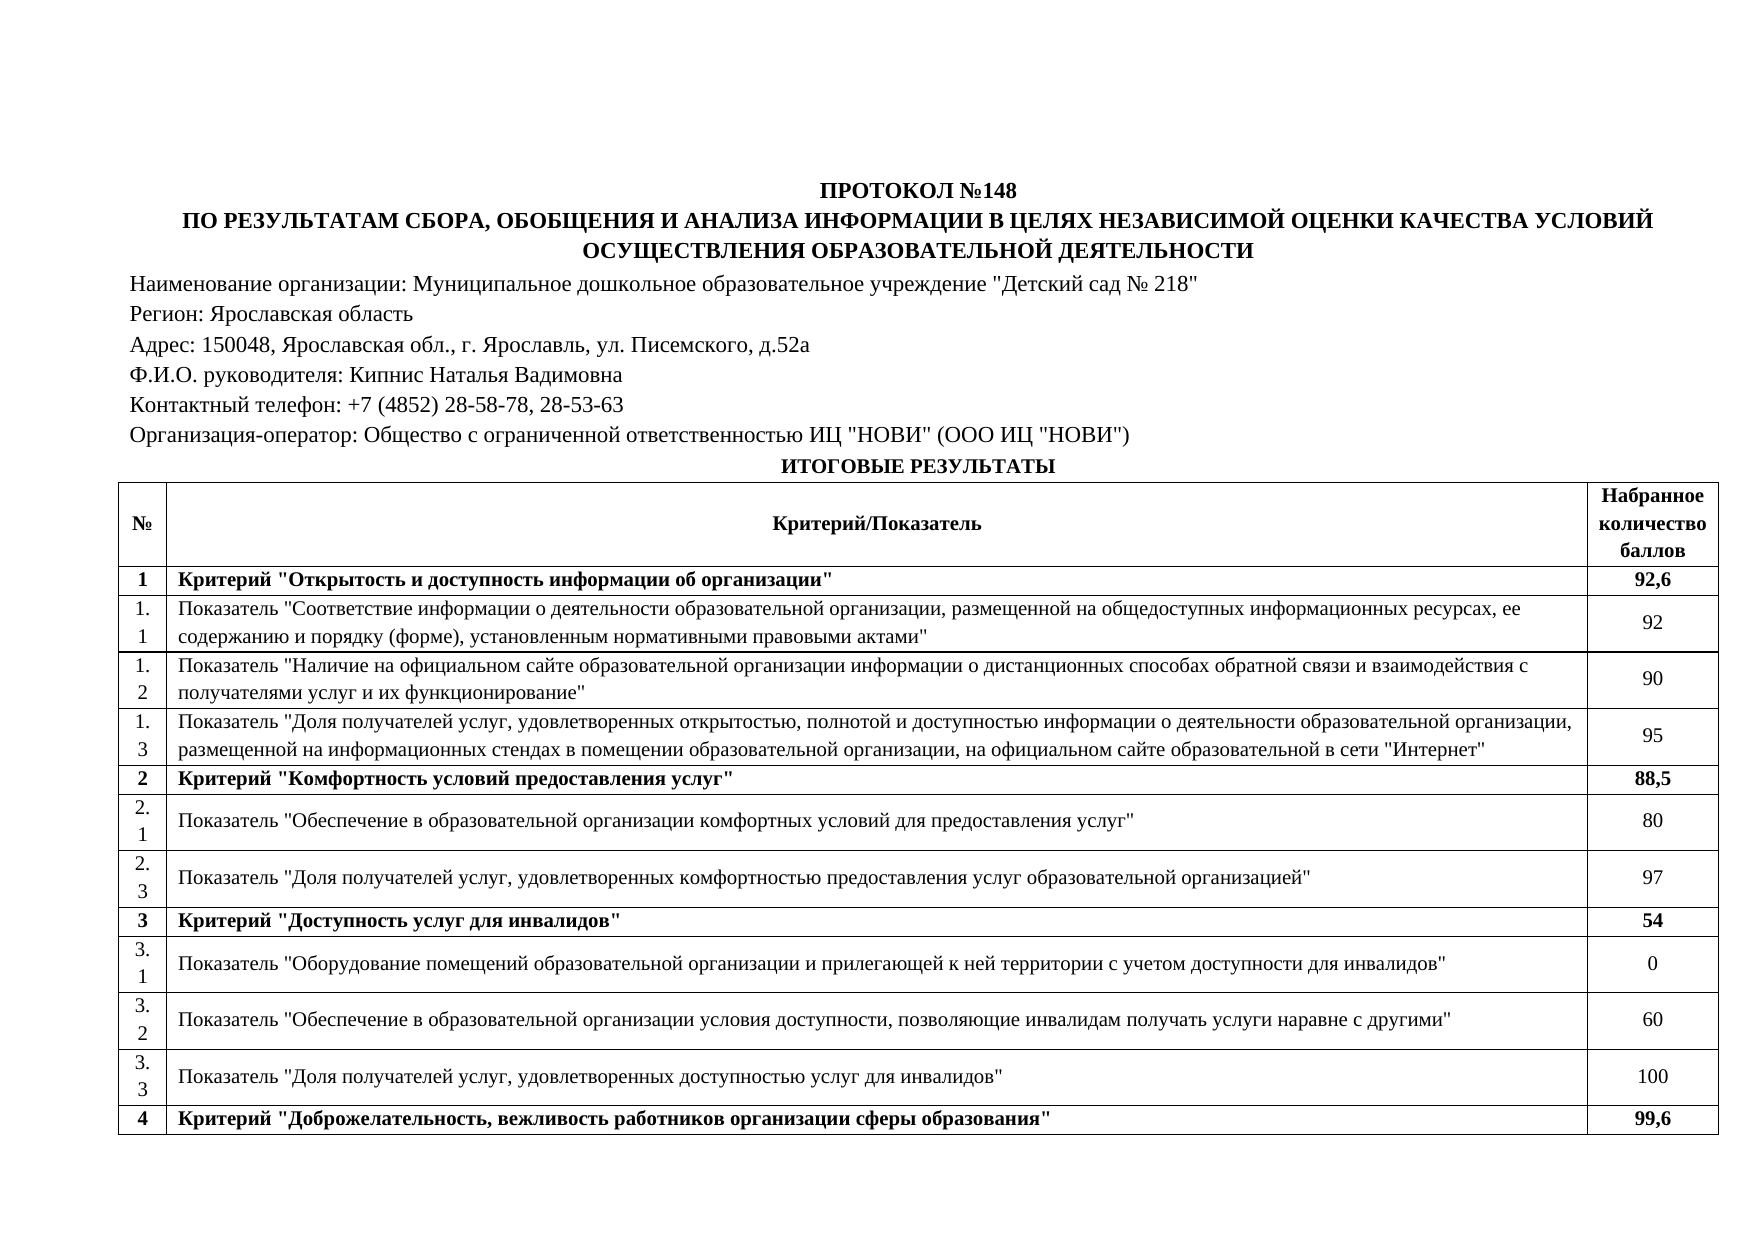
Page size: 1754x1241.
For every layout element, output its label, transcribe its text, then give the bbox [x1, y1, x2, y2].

table_cell ИТОГОВЫЕ РЕЗУЛЬТАТЫ [118, 454, 1718, 482]
table_cell 3 [119, 908, 166, 936]
table_cell Набранное количество баллов [1588, 483, 1718, 566]
table_cell 2.3 [119, 851, 166, 907]
table_cell 2 [119, 766, 166, 793]
table_cell Показатель "Наличие на официальном сайте образовательной организации информации о дистанционных способах обратной связи и взаимодействия с получателями услуг и их функционирование" [167, 653, 1587, 708]
table_cell 3.2 [119, 993, 166, 1049]
table_cell 100 [1588, 1050, 1718, 1105]
table_cell Критерий "Доступность услуг для инвалидов" [167, 908, 1587, 936]
table_cell 92,6 [1588, 567, 1718, 595]
table_cell 3.1 [119, 937, 166, 992]
table_cell 99,6 [1588, 1106, 1718, 1134]
table_cell Показатель "Обеспечение в образовательной организации условия доступности, позволяющие инвалидам получать услуги наравне с другими" [167, 993, 1587, 1049]
table_cell 92 [1588, 596, 1718, 651]
table_cell Адрес: 150048, Ярославская обл., г. Ярославль, ул. Писемского, д.52а [118, 331, 1718, 361]
table_cell Показатель "Доля получателей услуг, удовлетворенных открытостью, полнотой и доступностью информации о деятельности образовательной организации, размещенной на информационных стендах в помещении образовательной организации, на официальном сайте образовательной в сети "Интернет" [167, 709, 1587, 764]
table_cell 1.1 [119, 596, 166, 651]
table_cell Контактный телефон: +7 (4852) 28-58-78, 28-53-63 [118, 391, 1718, 421]
table_cell Критерий/Показатель [167, 483, 1587, 566]
table_header ПРОТОКОЛ №148 [118, 177, 1718, 207]
table_cell Показатель "Доля получателей услуг, удовлетворенных доступностью услуг для инвалидов" [167, 1050, 1587, 1105]
table_cell 80 [1588, 795, 1718, 850]
table_cell Наименование организации: Муниципальное дошкольное образовательное учреждение "Детский сад № 218" [118, 270, 1718, 300]
table_cell 88,5 [1588, 766, 1718, 793]
table_cell Показатель "Доля получателей услуг, удовлетворенных комфортностью предоставления услуг образовательной организацией" [167, 851, 1587, 907]
table_cell 4 [119, 1106, 166, 1134]
table_cell 1.2 [119, 653, 166, 708]
table_cell Регион: Ярославская область [118, 300, 1718, 331]
table_cell ОСУЩЕСТВЛЕНИЯ ОБРАЗОВАТЕЛЬНОЙ ДЕЯТЕЛЬНОСТИ [118, 238, 1718, 268]
table_cell 0 [1588, 937, 1718, 992]
table_cell Критерий "Комфортность условий предоставления услуг" [167, 766, 1587, 793]
table_cell 60 [1588, 993, 1718, 1049]
table_cell 2.1 [119, 795, 166, 850]
table_cell 90 [1588, 653, 1718, 708]
table_cell 1 [119, 567, 166, 595]
table_cell Показатель "Обеспечение в образовательной организации комфортных условий для предоставления услуг" [167, 795, 1587, 850]
table_cell Ф.И.О. руководителя: Кипнис Наталья Вадимовна [118, 361, 1718, 391]
table_cell Критерий "Доброжелательность, вежливость работников организации сферы образования" [167, 1106, 1587, 1134]
table_cell Критерий "Открытость и доступность информации об организации" [167, 567, 1587, 595]
table_cell Показатель "Оборудование помещений образовательной организации и прилегающей к ней территории с учетом доступности для инвалидов" [167, 937, 1587, 992]
table_cell 1.3 [119, 709, 166, 764]
table_cell Организация-оператор: Общество с ограниченной ответственностью ИЦ "НОВИ" (ООО ИЦ "НОВИ") [118, 421, 1718, 451]
table_cell 97 [1588, 851, 1718, 907]
table_cell № [119, 483, 166, 566]
table_cell 95 [1588, 709, 1718, 764]
table_cell 54 [1588, 908, 1718, 936]
table_cell Показатель "Соответствие информации о деятельности образовательной организации, размещенной на общедоступных информационных ресурсах, ее содержанию и порядку (форме), установленным нормативными правовыми актами" [167, 596, 1587, 651]
table_cell 3.3 [119, 1050, 166, 1105]
table_cell ПО РЕЗУЛЬТАТАМ СБОРА, ОБОБЩЕНИЯ И АНАЛИЗА ИНФОРМАЦИИ В ЦЕЛЯХ НЕЗАВИСИМОЙ ОЦЕНКИ КАЧЕСТВА УСЛОВИЙ [118, 208, 1718, 238]
